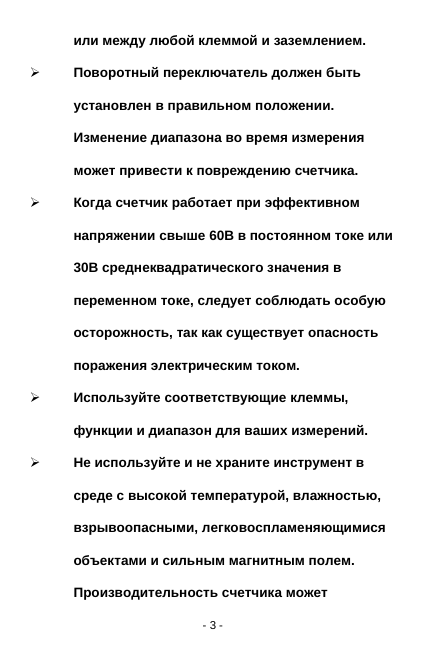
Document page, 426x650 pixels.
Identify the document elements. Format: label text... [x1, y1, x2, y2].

list Поворотный переключатель должен быть установлен в правильном положении. Изменение диапазона во время измерения может привести к повреждению счетчика. [29, 57, 396, 187]
list Когда счетчик работает при эффективном напряжении свыше 60В в постоянном токе или 30В среднеквадратического значения в переменном токе, следует соблюдать особую осторожность, так как существует опасность поражения электрическим током. [29, 187, 396, 382]
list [29, 24, 396, 57]
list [29, 447, 396, 609]
list Используйте соответствующие клеммы, функции и диапазон для ваших измерений. [29, 382, 396, 447]
